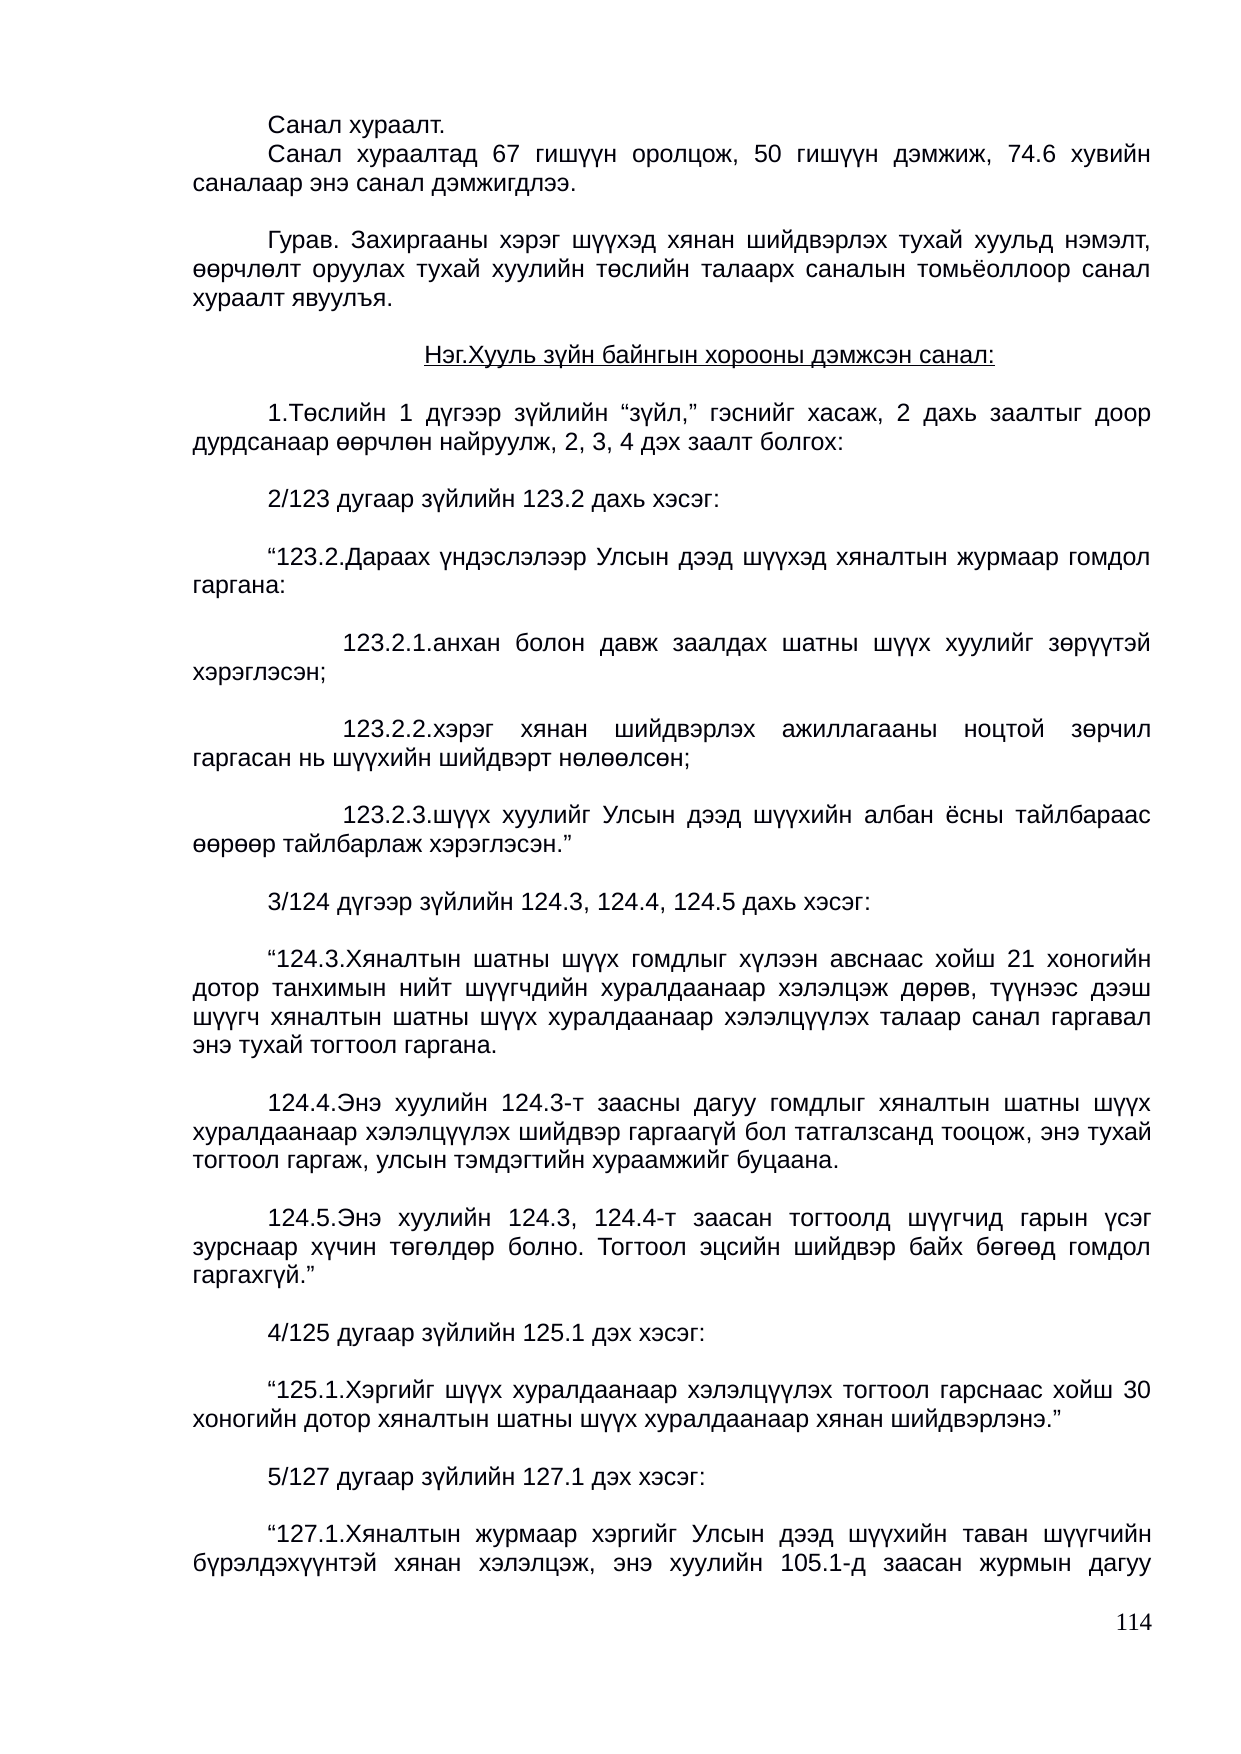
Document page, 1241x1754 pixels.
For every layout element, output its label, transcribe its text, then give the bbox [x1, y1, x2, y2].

text 123.2.1.анхан болон давж заалдах шатны шүүх хуулийг зөрүүтэй хэрэглэсэн; [192, 628, 1152, 685]
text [192, 1519, 1152, 1577]
text 3/124 дүгээр зүйлийн 124.3, 124.4, 124.5 дахь хэсэг: [192, 887, 1152, 915]
text “124.3.Хяналтын шатны шүүх гомдлыг хүлээн авснаас хойш 21 хоногийн дотор танхимын нийт шүүгчдийн хуралдаанаар хэлэлцэж дөрөв, түүнээс дээш шүүгч хяналтын шатны шүүх хуралдаанаар хэлэлцүүлэх талаар санал гаргавал энэ тухай тогтоол гаргана. [192, 944, 1152, 1059]
text 124.5.Энэ хуулийн 124.3, 124.4-т заасан тогтоолд шүүгчид гарын үсэг зурснаар хүчин төгөлдөр болно. Тогтоол эцсийн шийдвэр байх бөгөөд гомдол гаргахгүй.” [192, 1203, 1152, 1289]
text 2/123 дугаар зүйлийн 123.2 дахь хэсэг: [192, 484, 1152, 513]
text Санал хураалтад 67 гишүүн оролцож, 50 гишүүн дэмжиж, 74.6 хувийн саналаар энэ санал дэмжигдлээ. [192, 139, 1152, 197]
text 123.2.2.хэрэг хянан шийдвэрлэх ажиллагааны ноцтой зөрчил гаргасан нь шүүхийн шийдвэрт нөлөөлсөн; [192, 714, 1152, 772]
text 1.Төслийн 1 дүгээр зүйлийн “зүйл,” гэснийг хасаж, 2 дахь заалтыг доор дурдсанаар өөрчлөн найруулж, 2, 3, 4 дэх заалт болгох: [192, 398, 1152, 455]
text “123.2.Дараах үндэслэлээр Улсын дээд шүүхэд хяналтын журмаар гомдол гаргана: [192, 542, 1152, 599]
text 124.4.Энэ хуулийн 124.3-т заасны дагуу гомдлыг хяналтын шатны шүүх хуралдаанаар хэлэлцүүлэх шийдвэр гаргаагүй бол татгалзсанд тооцож, энэ тухай тогтоол гаргаж, улсын тэмдэгтийн хураамжийг буцаана. [192, 1088, 1152, 1174]
text Санал хураалт. [192, 110, 1152, 139]
text 5/127 дугаар зүйлийн 127.1 дэх хэсэг: [192, 1462, 1152, 1490]
text Нэг.Хууль зүйн байнгын хорооны дэмжсэн санал: [192, 340, 1152, 369]
text Гурав. Захиргааны хэрэг шүүхэд хянан шийдвэрлэх тухай хуульд нэмэлт, өөрчлөлт оруулах тухай хуулийн төслийн талаарх саналын томьёоллоор санал хураалт явуулъя. [192, 225, 1152, 312]
text “125.1.Хэргийг шүүх хуралдаанаар хэлэлцүүлэх тогтоол гарснаас хойш 30 хоногийн дотор хяналтын шатны шүүх хуралдаанаар хянан шийдвэрлэнэ.” [192, 1375, 1152, 1433]
text 123.2.3.шүүх хуулийг Улсын дээд шүүхийн албан ёсны тайлбараас өөрөөр тайлбарлаж хэрэглэсэн.” [192, 800, 1152, 858]
text 4/125 дугаар зүйлийн 125.1 дэх хэсэг: [192, 1318, 1152, 1347]
